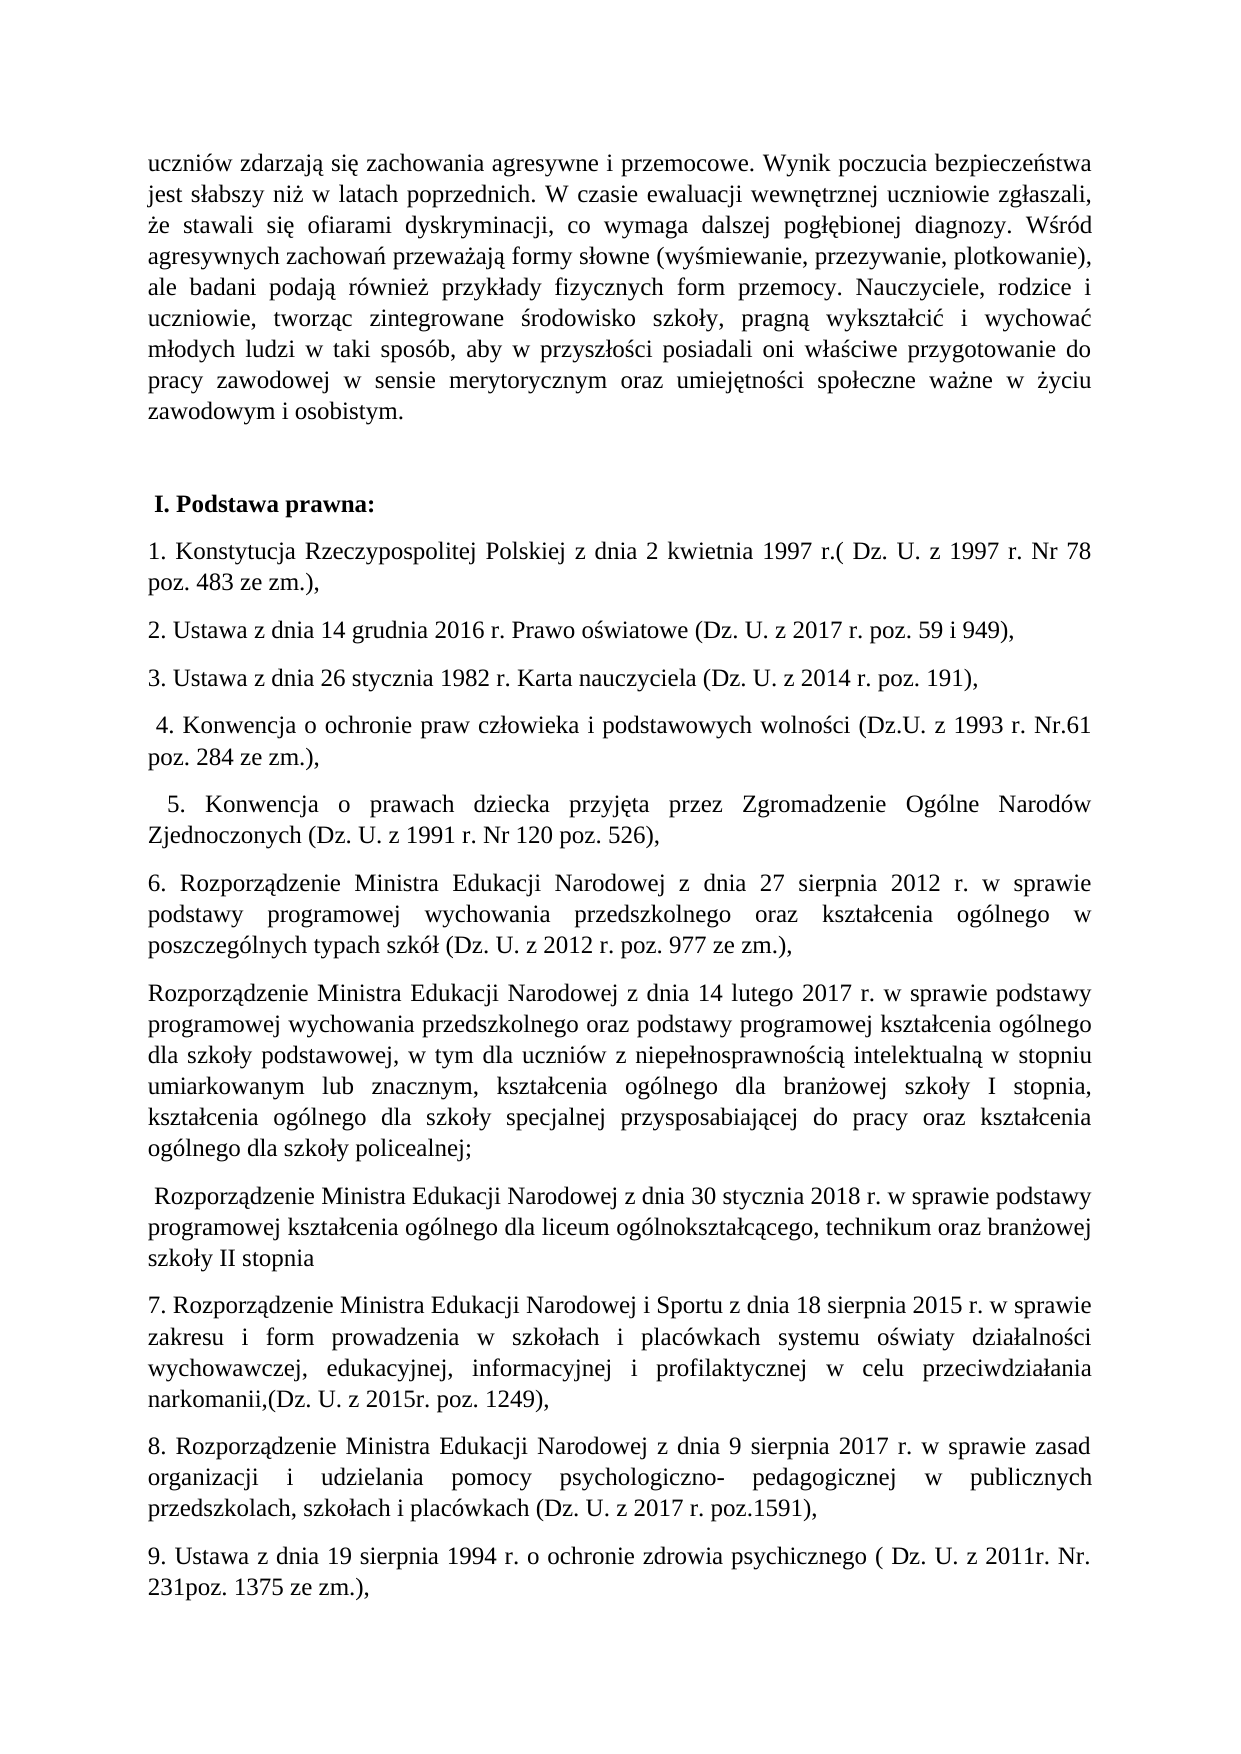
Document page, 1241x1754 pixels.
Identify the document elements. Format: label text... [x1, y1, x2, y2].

text Rozporządzenie Ministra Edukacji Narodowej z dnia 14 lutego 2017 r. w sprawie podstawy programowej wychowania przedszkolnego oraz podstawy programowej kształcenia ogólnego dla szkoły podstawowej, w tym dla uczniów z niepełnosprawnością intelektualną w stopniu umiarkowanym lub znacznym, kształcenia ogólnego dla branżowej szkoły I stopnia, kształcenia ogólnego dla szkoły specjalnej przysposabiającej do pracy oraz kształcenia ogólnego dla szkoły policealnej; [148, 978, 1093, 1162]
text 3. Ustawa z dnia 26 stycznia 1982 r. Karta nauczyciela (Dz. U. z 2014 r. poz. 191), [148, 663, 1093, 692]
text 1. Konstytucja Rzeczypospolitej Polskiej z dnia 2 kwietnia 1997 r.( Dz. U. z 1997 r. Nr 78 poz. 483 ze zm.), [148, 536, 1093, 596]
text Rozporządzenie Ministra Edukacji Narodowej z dnia 30 stycznia 2018 r. w sprawie podstawy programowej kształcenia ogólnego dla liceum ogólnokształcącego, technikum oraz branżowej szkoły II stopnia [148, 1181, 1093, 1272]
text 7. Rozporządzenie Ministra Edukacji Narodowej i Sportu z dnia 18 sierpnia 2015 r. w sprawie zakresu i form prowadzenia w szkołach i placówkach systemu oświaty działalności wychowawczej, edukacyjnej, informacyjnej i profilaktycznej w celu przeciwdziałania narkomanii,(Dz. U. z 2015r. poz. 1249), [148, 1291, 1093, 1412]
text 2. Ustawa z dnia 14 grudnia 2016 r. Prawo oświatowe (Dz. U. z 2017 r. poz. 59 i 949), [148, 615, 1093, 644]
text I. Podstawa prawna: [148, 489, 1093, 517]
text 8. Rozporządzenie Ministra Edukacji Narodowej z dnia 9 sierpnia 2017 r. w sprawie zasad organizacji i udzielania pomocy psychologiczno- pedagogicznej w publicznych przedszkolach, szkołach i placówkach (Dz. U. z 2017 r. poz.1591), [148, 1431, 1093, 1522]
text 9. Ustawa z dnia 19 sierpnia 1994 r. o ochronie zdrowia psychicznego ( Dz. U. z 2011r. Nr. 231poz. 1375 ze zm.), [148, 1541, 1093, 1601]
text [148, 148, 1093, 425]
text 5. Konwencja o prawach dziecka przyjęta przez Zgromadzenie Ogólne Narodów Zjednoczonych (Dz. U. z 1991 r. Nr 120 poz. 526), [148, 789, 1093, 849]
text 6. Rozporządzenie Ministra Edukacji Narodowej z dnia 27 sierpnia 2012 r. w sprawie podstawy programowej wychowania przedszkolnego oraz kształcenia ogólnego w poszczególnych typach szkół (Dz. U. z 2012 r. poz. 977 ze zm.), [148, 868, 1093, 959]
text 4. Konwencja o ochronie praw człowieka i podstawowych wolności (Dz.U. z 1993 r. Nr.61 poz. 284 ze zm.), [148, 711, 1093, 770]
